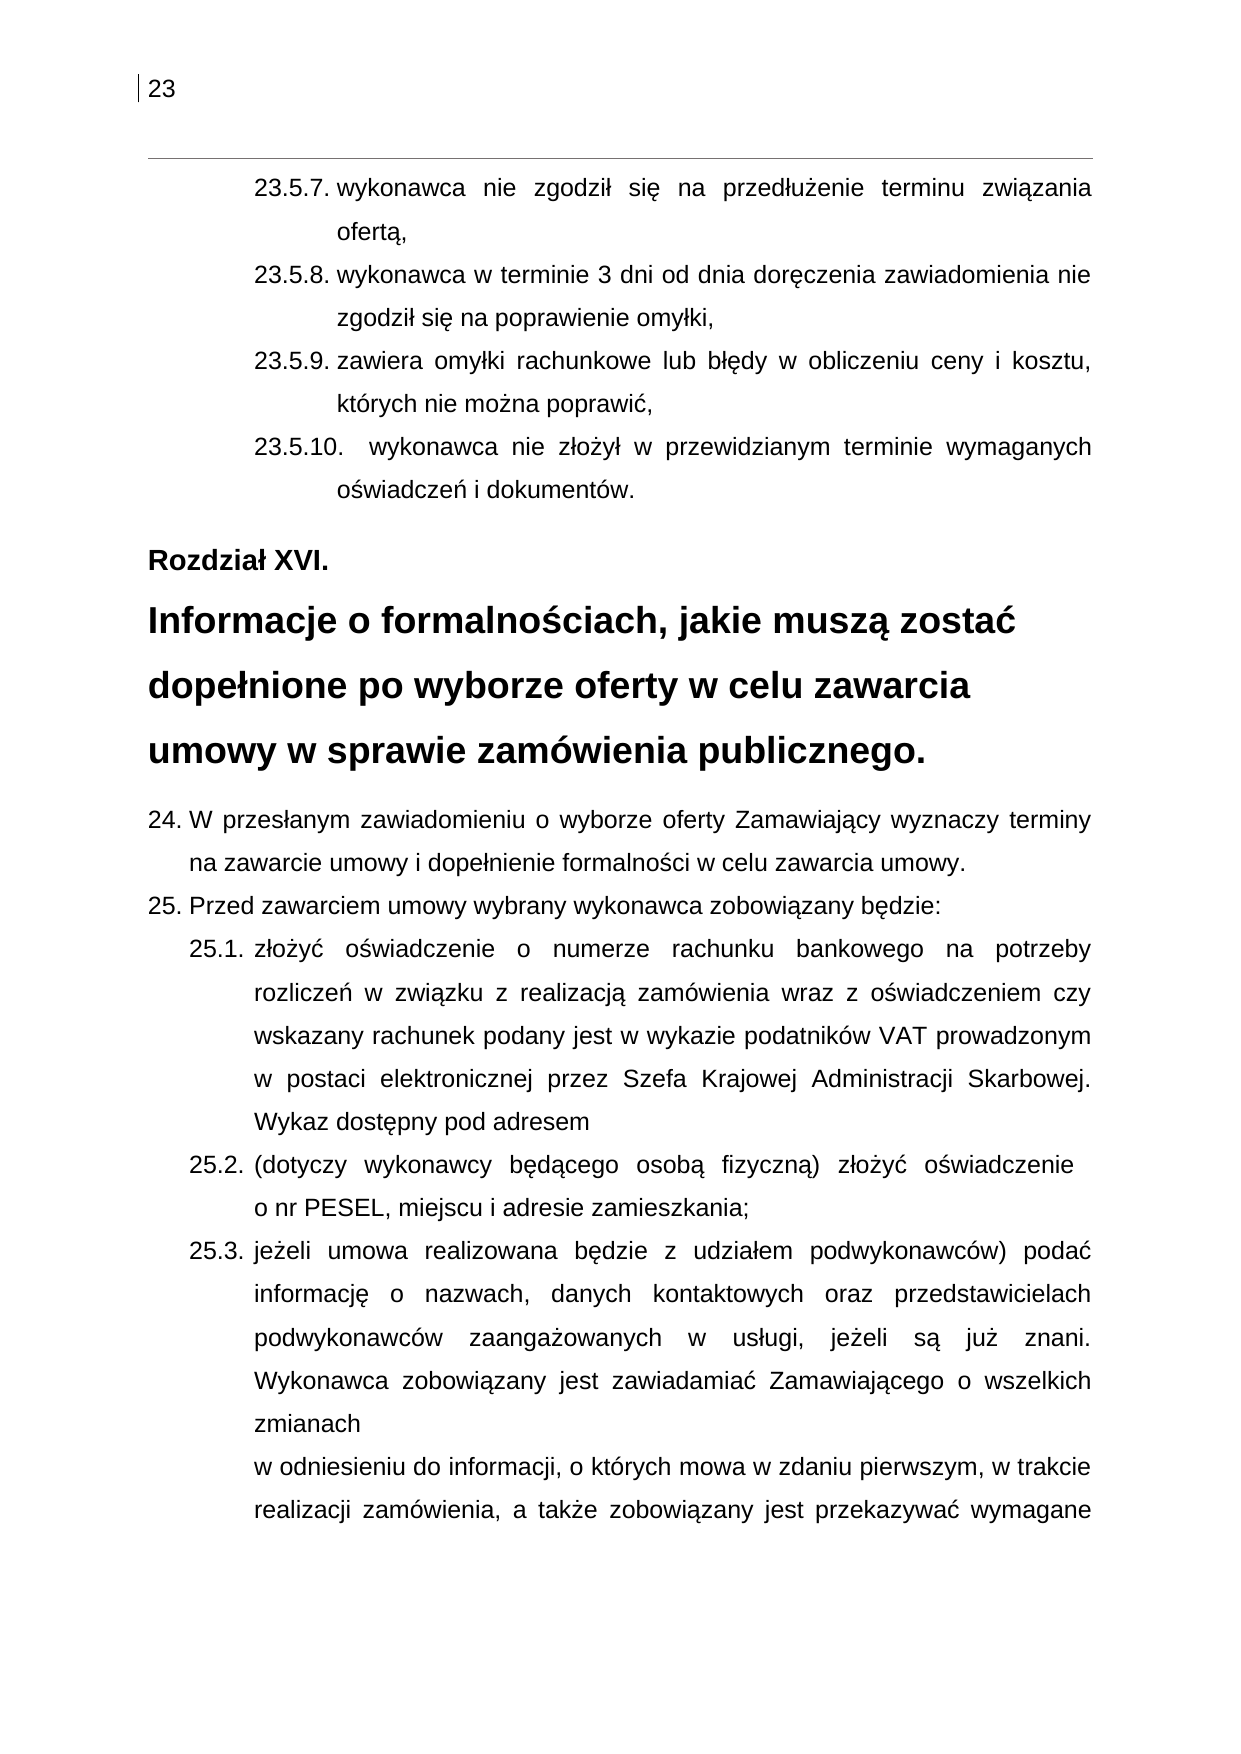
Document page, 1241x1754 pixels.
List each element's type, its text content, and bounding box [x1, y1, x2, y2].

list W przesłanym zawiadomieniu o wyborze oferty Zamawiający wyznaczy terminy na zawarcie umowy i dopełnienie formalności w celu zawarcia umowy. [148, 805, 1093, 877]
list złożyć oświadczenie o numerze rachunku bankowego na potrzeby rozliczeń w związku z realizacją zamówienia wraz z oświadczeniem czy wskazany rachunek podany jest w wykazie podatników VAT prowadzonym w postaci elektronicznej przez Szefa Krajowej Administracji Skarbowej. Wykaz dostępny pod adresem [189, 934, 1093, 1136]
list zawiera omyłki rachunkowe lub błędy w obliczeniu ceny i kosztu, których nie można poprawić, [254, 346, 1093, 418]
list (dotyczy wykonawcy będącego osobą fizyczną) złożyć oświadczenie o nr PESEL, miejscu i adresie zamieszkania; [189, 1150, 1093, 1222]
list Przed zawarciem umowy wybrany wykonawca zobowiązany będzie: [148, 891, 1093, 920]
list wykonawca nie zgodził się na przedłużenie terminu związania ofertą, [254, 173, 1093, 245]
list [189, 1236, 1093, 1524]
subtitle Informacje o formalnościach, jakie muszą zostać dopełnione po wyborze oferty w celu zawarcia umowy w sprawie zamówienia publicznego. [148, 543, 1093, 771]
list wykonawca nie złożył w przewidzianym terminie wymaganych oświadczeń i dokumentów. [254, 432, 1093, 504]
list wykonawca w terminie 3 dni od dnia doręczenia zawiadomienia nie zgodził się na poprawienie omyłki, [254, 260, 1093, 332]
